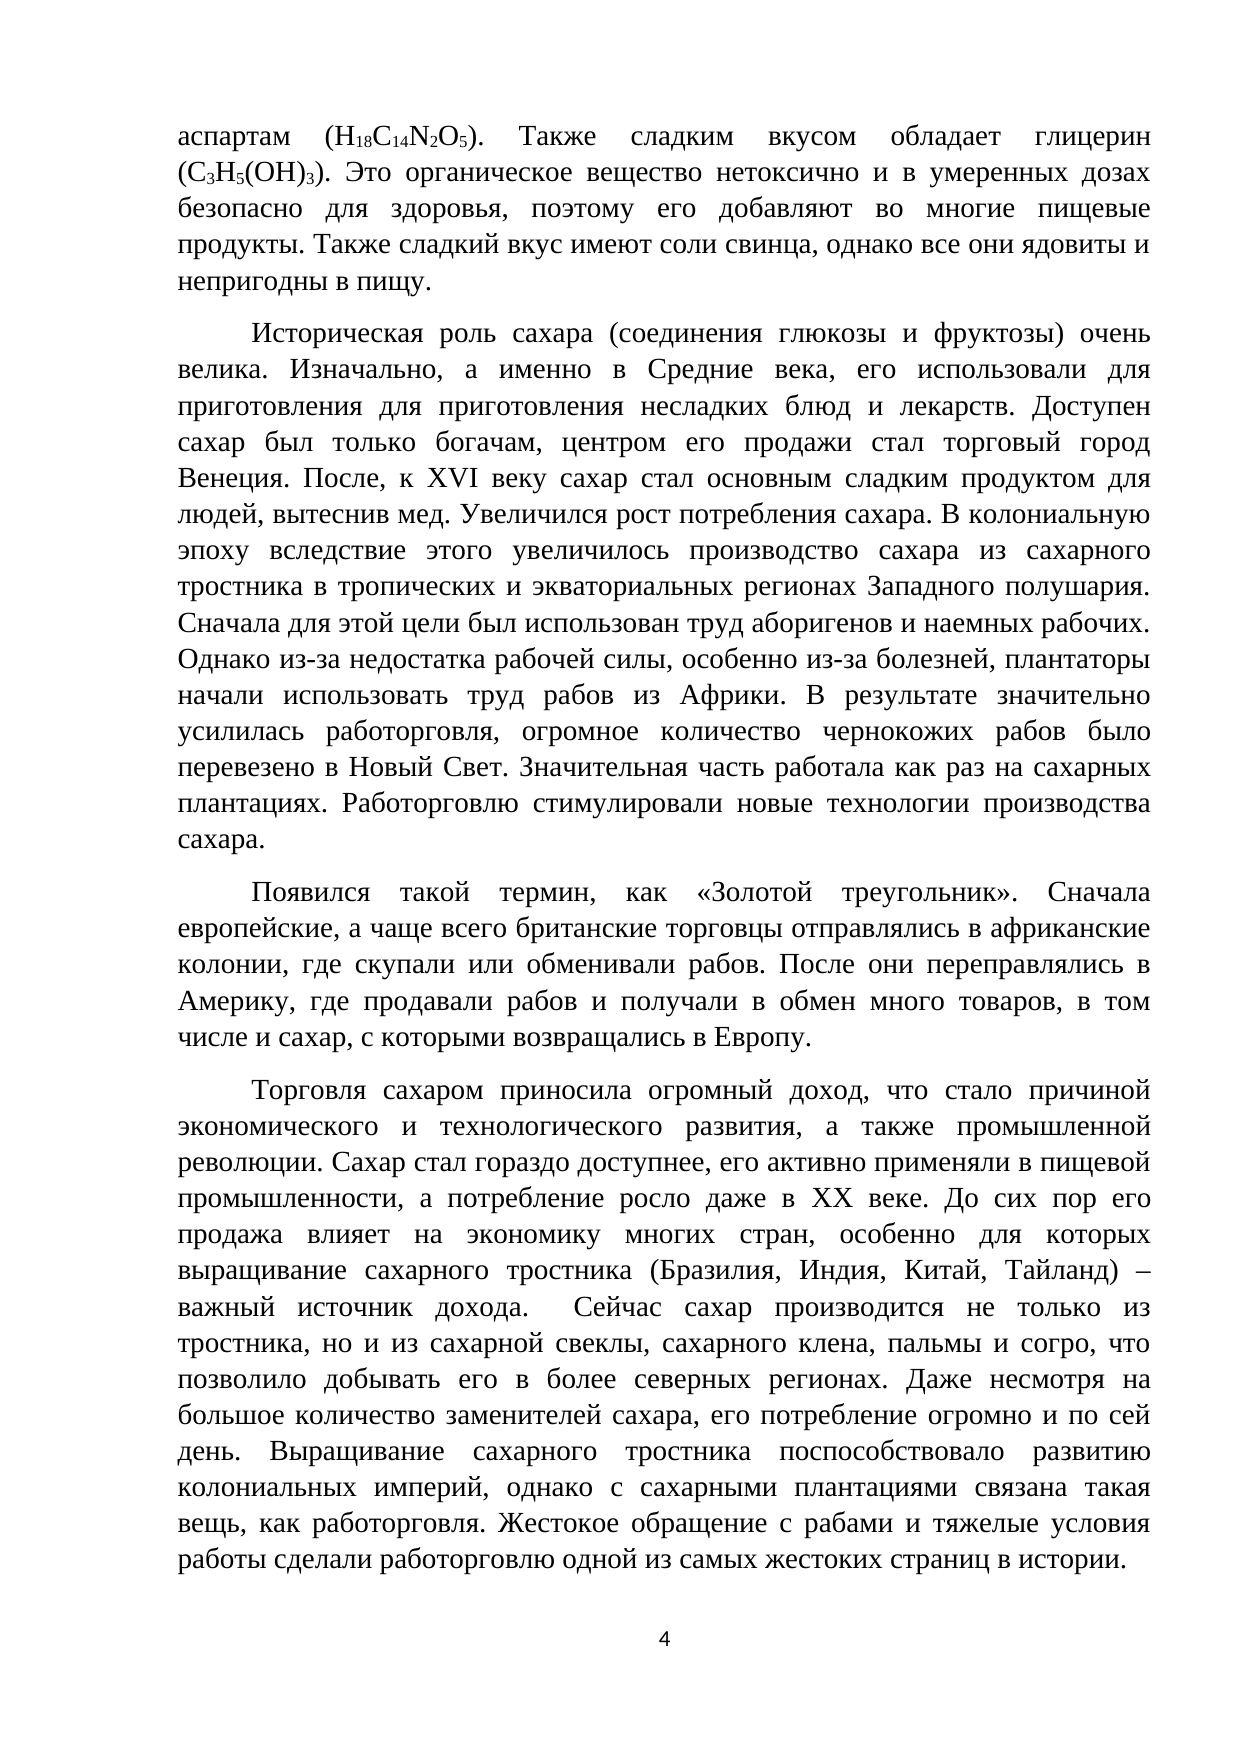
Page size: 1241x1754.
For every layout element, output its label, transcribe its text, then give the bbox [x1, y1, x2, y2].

text Появился такой термин, как «Золотой треугольник». Сначала европейские, а чаще всего британские торговцы отправлялись в африканские колонии, где скупали или обменивали рабов. После они переправлялись в Америку, где продавали рабов и получали в обмен много товаров, в том числе и сахар, с которыми возвращались в Европу. [177, 874, 1152, 1052]
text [177, 118, 1152, 296]
text Историческая роль сахара (соединения глюкозы и фруктозы) очень велика. Изначально, а именно в Средние века, его использовали для приготовления для приготовления несладких блюд и лекарств. Доступен сахар был только богачам, центром его продажи стал торговый город Венеция. После, к XVI веку сахар стал основным сладким продуктом для людей, вытеснив мед. Увеличился рост потребления сахара. В колониальную эпоху вследствие этого увеличилось производство сахара из сахарного тростника в тропических и экваториальных регионах Западного полушария. Сначала для этой цели был использован труд аборигенов и наемных рабочих. Однако из-за недостатка рабочей силы, особенно из-за болезней, плантаторы начали использовать труд рабов из Африки. В результате значительно усилилась работорговля, огромное количество чернокожих рабов было перевезено в Новый Свет. Значительная часть работала как раз на сахарных плантациях. Работорговлю стимулировали новые технологии производства сахара. [177, 316, 1152, 855]
text Торговля сахаром приносила огромный доход, что стало причиной экономического и технологического развития, а также промышленной революции. Сахар стал гораздо доступнее, его активно применяли в пищевой промышленности, а потребление росло даже в XX веке. До сих пор его продажа влияет на экономику многих стран, особенно для которых выращивание сахарного тростника (Бразилия, Индия, Китай, Тайланд) – важный источник дохода. Сейчас сахар производится не только из тростника, но и из сахарной свеклы, сахарного клена, пальмы и согро, что позволило добывать его в более северных регионах. Даже несмотря на большое количество заменителей сахара, его потребление огромно и по сей день. Выращивание сахарного тростника поспособствовало развитию колониальных империй, однако с сахарными плантациями связана такая вещь, как работорговля. Жестокое обращение с рабами и тяжелые условия работы сделали работорговлю одной из самых жестоких страниц в истории. [177, 1072, 1152, 1575]
